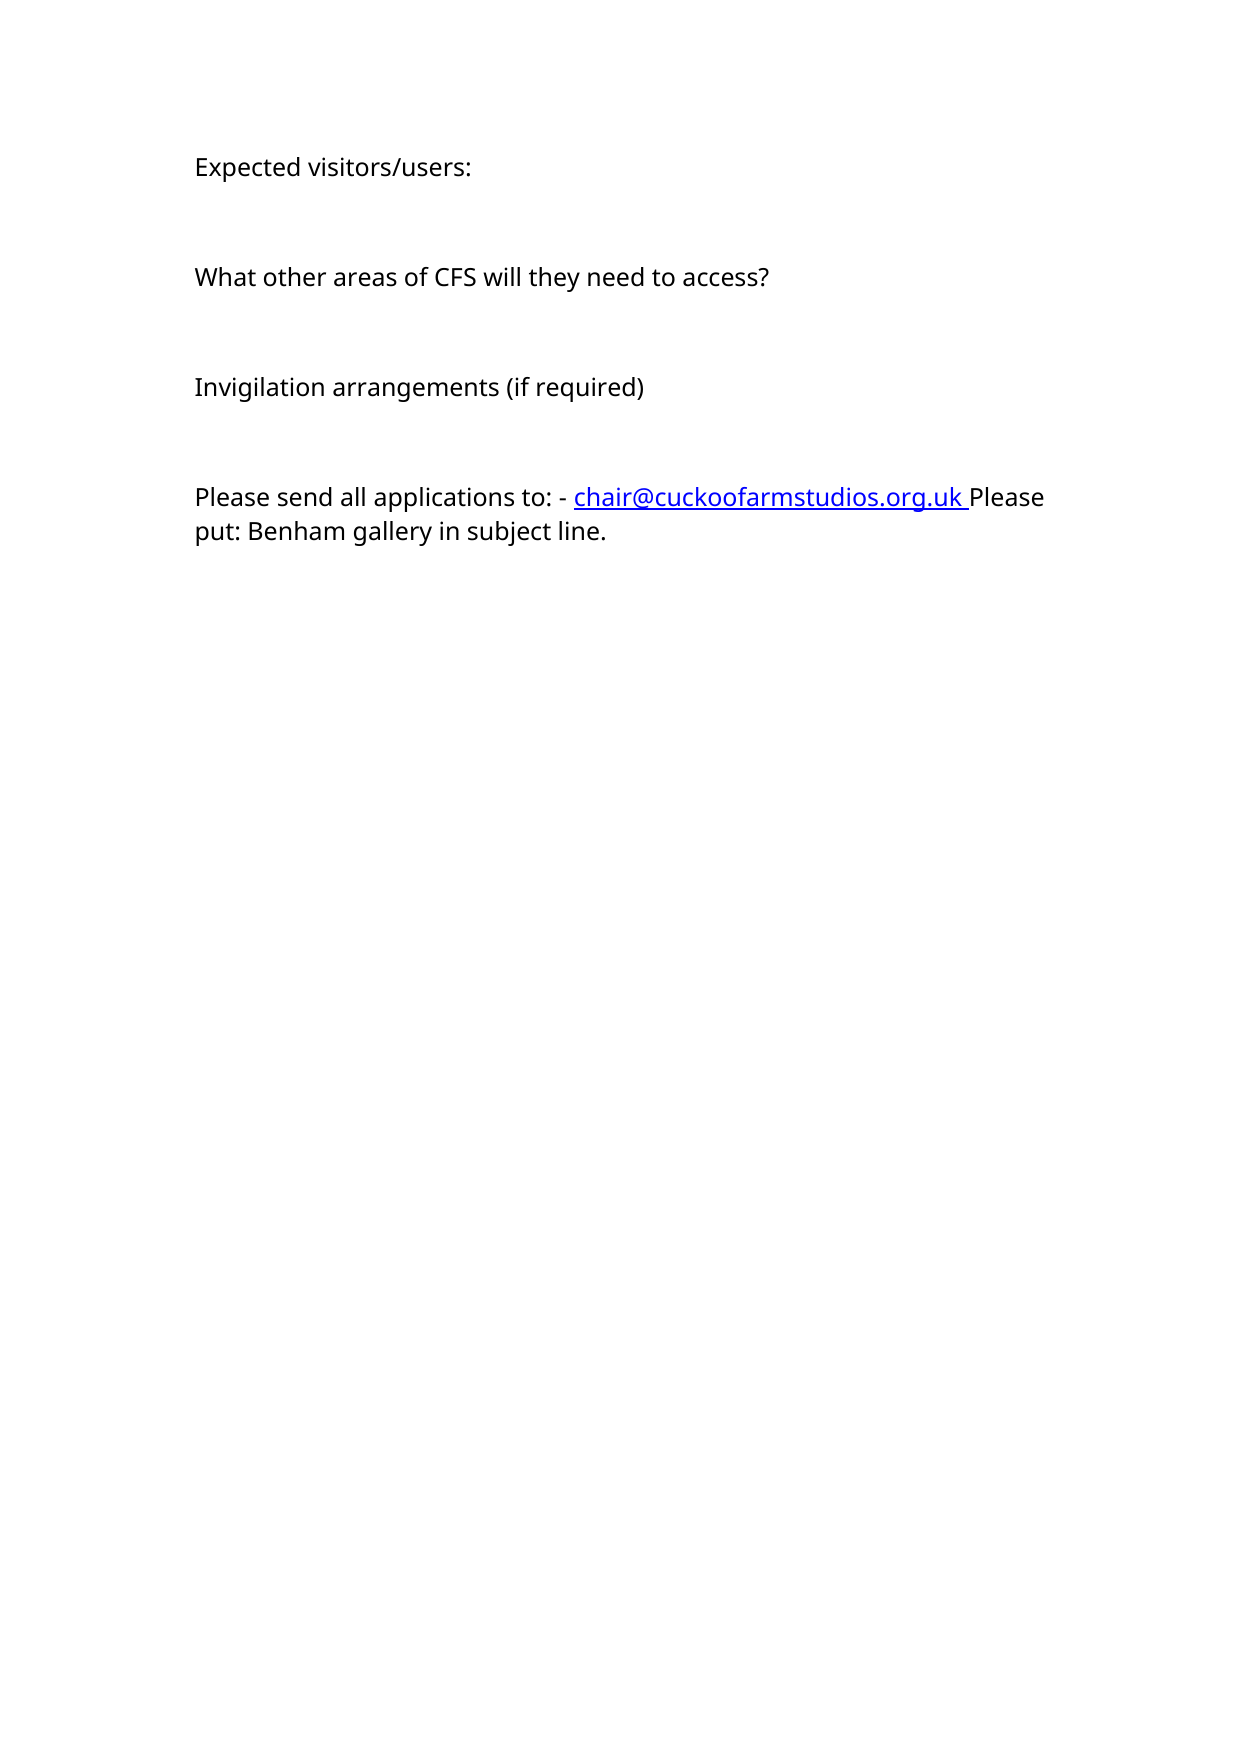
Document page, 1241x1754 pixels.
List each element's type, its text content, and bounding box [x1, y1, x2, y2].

text What other areas of CFS will they need to access? [194, 260, 1056, 294]
text Invigilation arrangements (if required) [194, 369, 1056, 404]
text Please send all applications to: - chair@cuckoofarmstudios.org.uk Please put: Benham gallery in subject line. [194, 479, 1056, 547]
text Expected visitors/users: [194, 150, 1056, 184]
